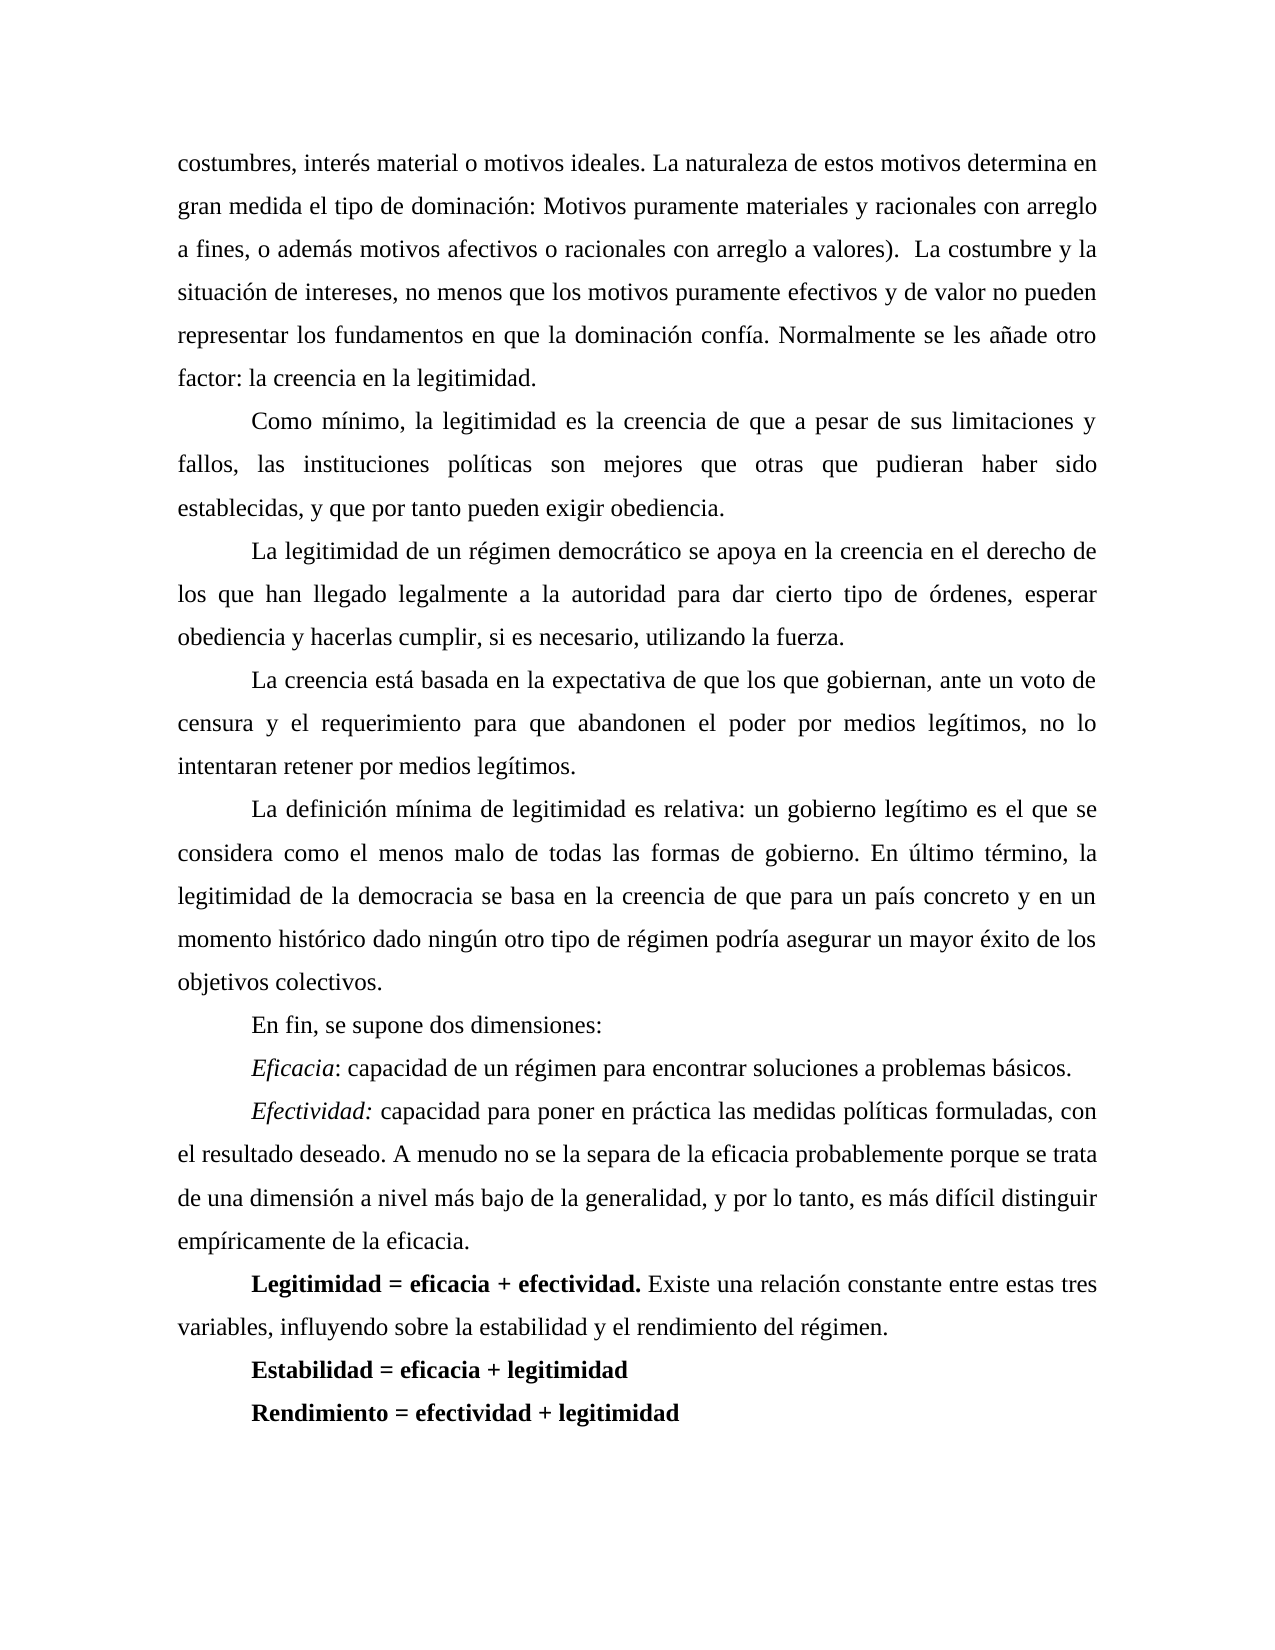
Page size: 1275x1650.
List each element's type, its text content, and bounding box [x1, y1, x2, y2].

text La legitimidad de un régimen democrático se apoya en la creencia en el derecho de los que han llegado legalmente a la autoridad para dar cierto tipo de órdenes, esperar obediencia y hacerlas cumplir, si es necesario, utilizando la fuerza. [177, 536, 1098, 651]
text Estabilidad = eficacia + legitimidad [177, 1355, 1098, 1384]
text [177, 148, 1098, 392]
text Efectividad: capacidad para poner en práctica las medidas políticas formuladas, con el resultado deseado. A menudo no se la separa de la eficacia probablemente porque se trata de una dimensión a nivel más bajo de la generalidad, y por lo tanto, es más difícil distinguir empíricamente de la eficacia. [177, 1096, 1098, 1254]
text Rendimiento = efectividad + legitimidad [177, 1398, 1098, 1427]
text La definición mínima de legitimidad es relativa: un gobierno legítimo es el que se considera como el menos malo de todas las formas de gobierno. En último término, la legitimidad de la democracia se basa en la creencia de que para un país concreto y en un momento histórico dado ningún otro tipo de régimen podría asegurar un mayor éxito de los objetivos colectivos. [177, 794, 1098, 996]
text La creencia está basada en la expectativa de que los que gobiernan, ante un voto de censura y el requerimiento para que abandonen el poder por medios legítimos, no lo intentaran retener por medios legítimos. [177, 665, 1098, 780]
text Eficacia: capacidad de un régimen para encontrar soluciones a problemas básicos. [177, 1053, 1098, 1082]
text Como mínimo, la legitimidad es la creencia de que a pesar de sus limitaciones y fallos, las instituciones políticas son mejores que otras que pudieran haber sido establecidas, y que por tanto pueden exigir obediencia. [177, 406, 1098, 521]
text En fin, se supone dos dimensiones: [177, 1010, 1098, 1039]
text Legitimidad = eficacia + efectividad. Existe una relación constante entre estas tres variables, influyendo sobre la estabilidad y el rendimiento del régimen. [177, 1269, 1098, 1341]
